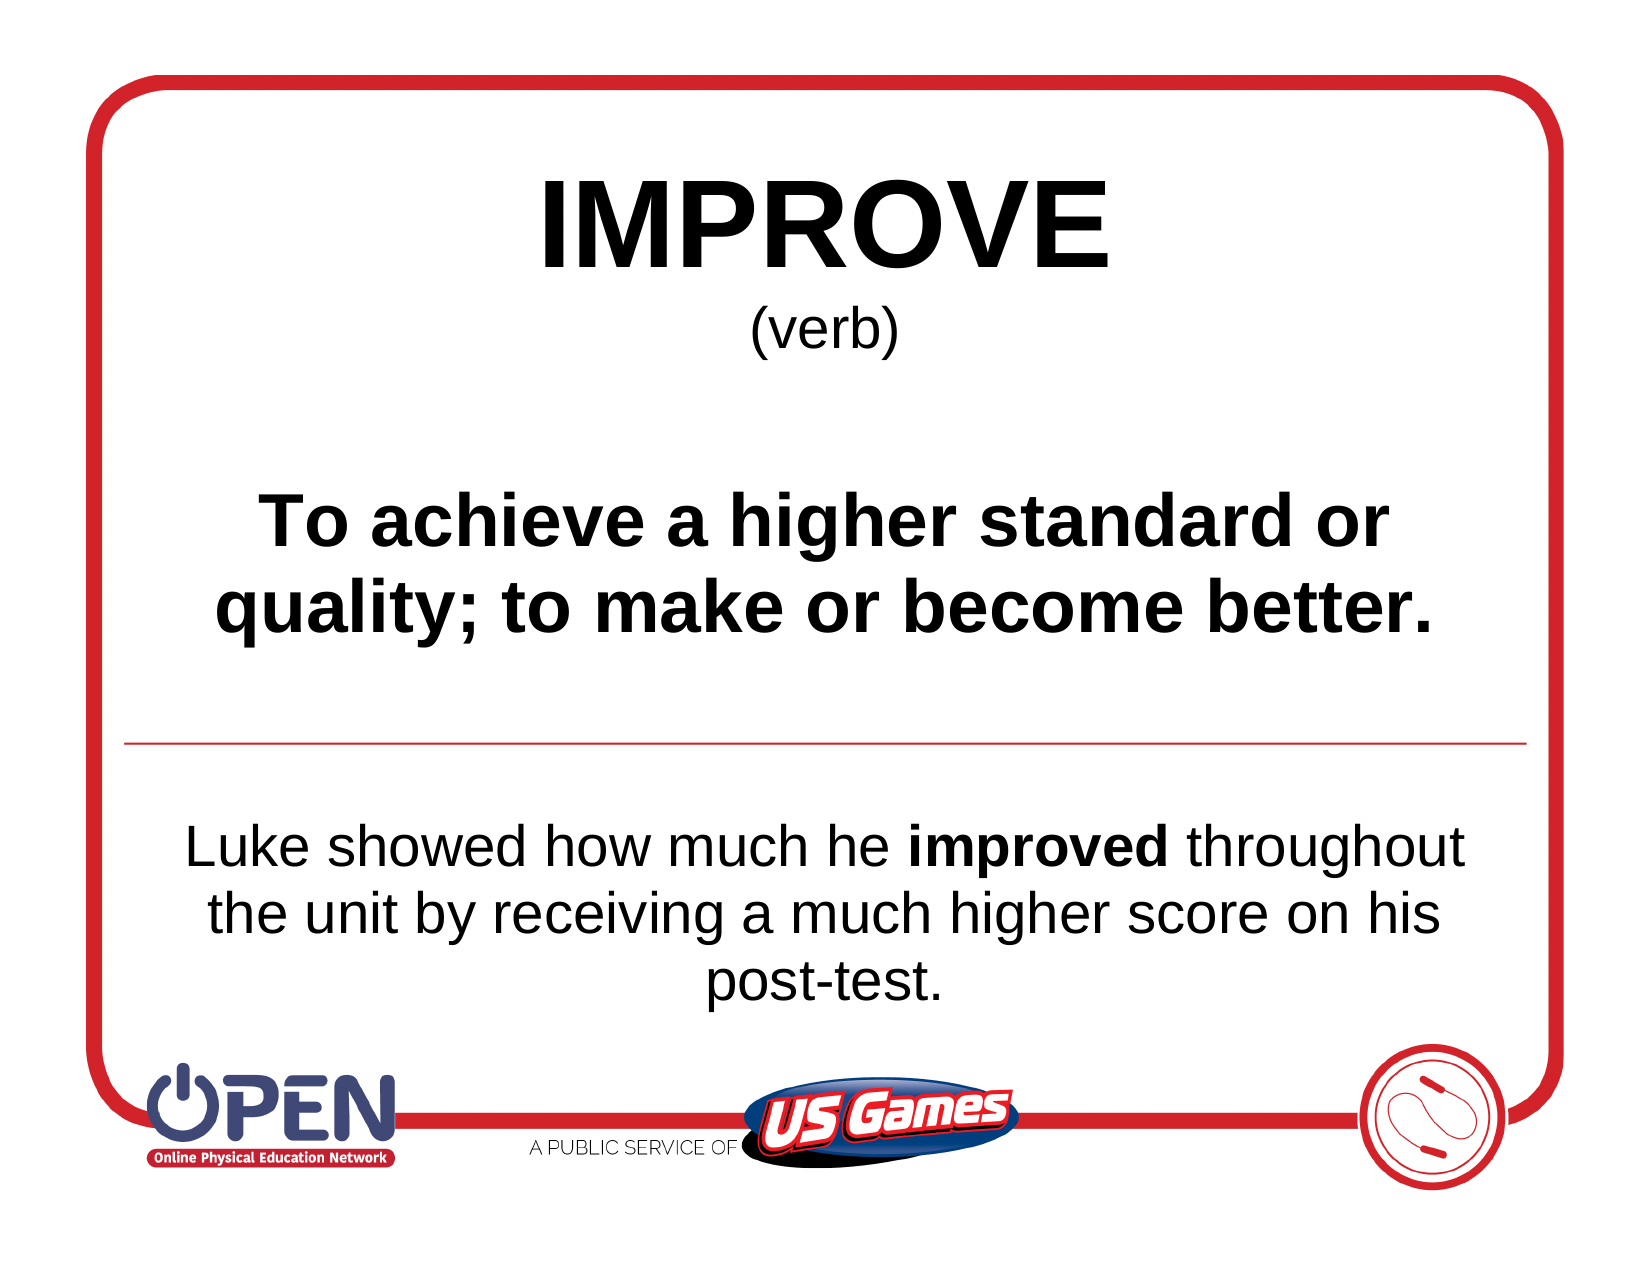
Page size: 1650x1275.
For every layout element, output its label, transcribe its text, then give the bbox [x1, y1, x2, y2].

text Improve [150, 150, 1500, 294]
text Luke showed how much he improved throughout the unit by receiving a much higher score on his post-test. [150, 811, 1500, 1012]
picture [86, 75, 1564, 1196]
text (verb) [150, 294, 1500, 361]
text To achieve a higher standard or quality; to make or become better. [150, 476, 1500, 648]
